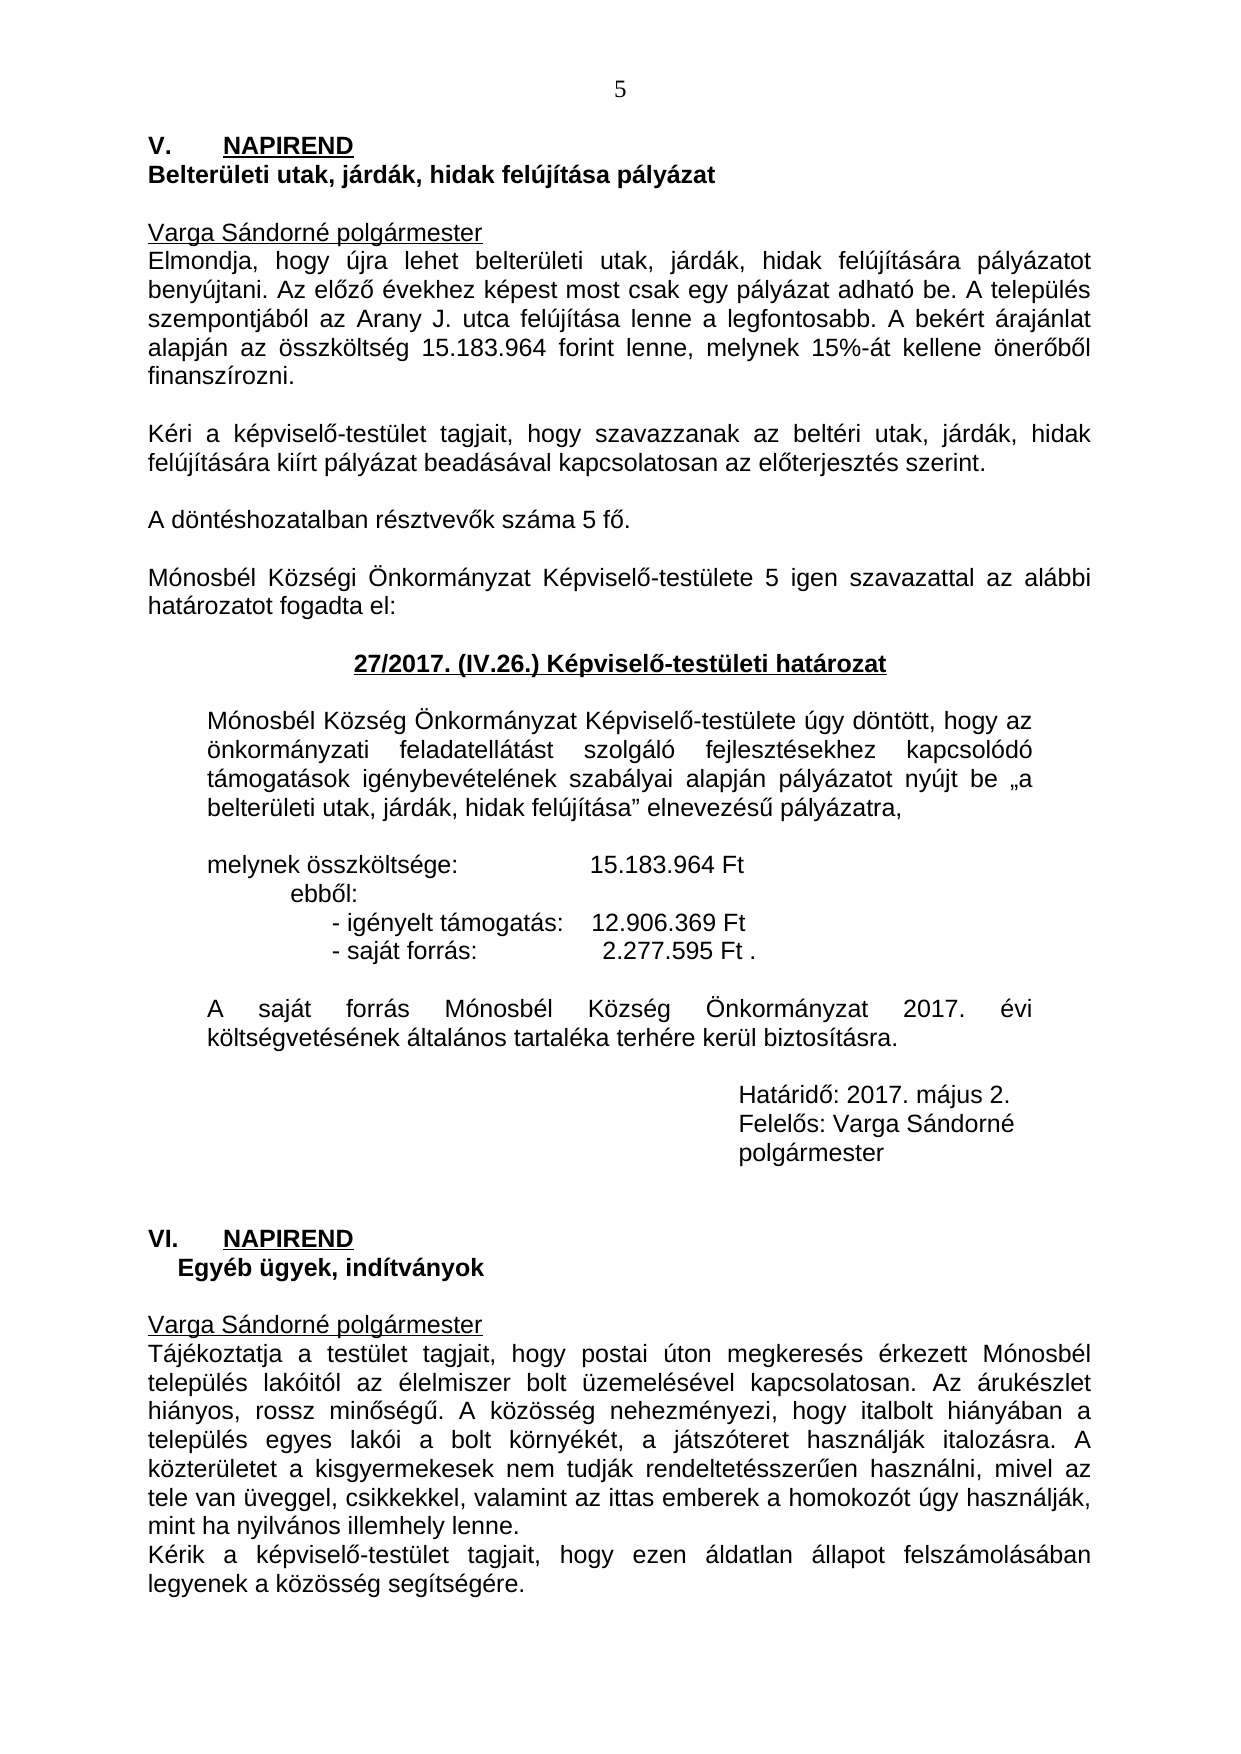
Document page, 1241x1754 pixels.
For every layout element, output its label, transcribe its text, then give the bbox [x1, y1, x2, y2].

text melynek összköltsége: 15.183.964 Ft [207, 850, 1034, 879]
text A saját forrás Mónosbél Község Önkormányzat 2017. évi költségvetésének általános tartaléka terhére kerül biztosításra. [207, 994, 1034, 1051]
list Napirend [148, 1224, 1093, 1252]
text Egyéb ügyek, indítványok [148, 1252, 1063, 1281]
text Mónosbél Község Önkormányzat Képviselő-testülete úgy döntött, hogy az önkormányzati feladatellátást szolgáló fejlesztésekhez kapcsolódó támogatások igénybevételének szabályai alapján pályázatot nyújt be „a belterületi utak, járdák, hidak felújítása” elnevezésű pályázatra, [207, 706, 1034, 821]
text Határidő: 2017. május 2. [207, 1080, 1034, 1109]
text Varga Sándorné polgármester [148, 217, 1093, 246]
text - saját forrás: 2.277.595 Ft . [207, 936, 1034, 965]
text - igényelt támogatás: 12.906.369 Ft [207, 907, 1034, 936]
text Felelős: Varga Sándorné polgármester [207, 1109, 1093, 1166]
text Kérik a képviselő-testület tagjait, hogy ezen áldatlan állapot felszámolásában legyenek a közösség segítségére. [148, 1540, 1093, 1597]
list Napirend [148, 131, 1093, 160]
text ebből: [207, 879, 1034, 907]
text Mónosbél Községi Önkormányzat Képviselő-testülete 5 igen szavazattal az alábbi határozatot fogadta el: [148, 562, 1093, 620]
text Elmondja, hogy újra lehet belterületi utak, járdák, hidak felújítására pályázatot benyújtani. Az előző évekhez képest most csak egy pályázat adható be. A település szempontjából az Arany J. utca felújítása lenne a legfontosabb. A bekért árajánlat alapján az összköltség 15.183.964 forint lenne, melynek 15%-át kellene önerőből finanszírozni. [148, 246, 1093, 390]
text Kéri a képviselő-testület tagjait, hogy szavazzanak az beltéri utak, járdák, hidak felújítására kiírt pályázat beadásával kapcsolatosan az előterjesztés szerint. [148, 419, 1093, 476]
text Belterületi utak, járdák, hidak felújítása pályázat [148, 160, 1093, 189]
text A döntéshozatalban résztvevők száma 5 fő. [148, 505, 1093, 534]
text Varga Sándorné polgármester [148, 1310, 1093, 1339]
text Tájékoztatja a testület tagjait, hogy postai úton megkeresés érkezett Mónosbél település lakóitól az élelmiszer bolt üzemelésével kapcsolatosan. Az árukészlet hiányos, rossz minőségű. A közösség nehezményezi, hogy italbolt hiányában a település egyes lakói a bolt környékét, a játszóteret használják italozásra. A közterületet a kisgyermekesek nem tudják rendeltetésszerűen használni, mivel az tele van üveggel, csikkekkel, valamint az ittas emberek a homokozót úgy használják, mint ha nyilvános illemhely lenne. [148, 1339, 1093, 1540]
text 27/2017. (IV.26.) Képviselő-testületi határozat [148, 649, 1093, 677]
